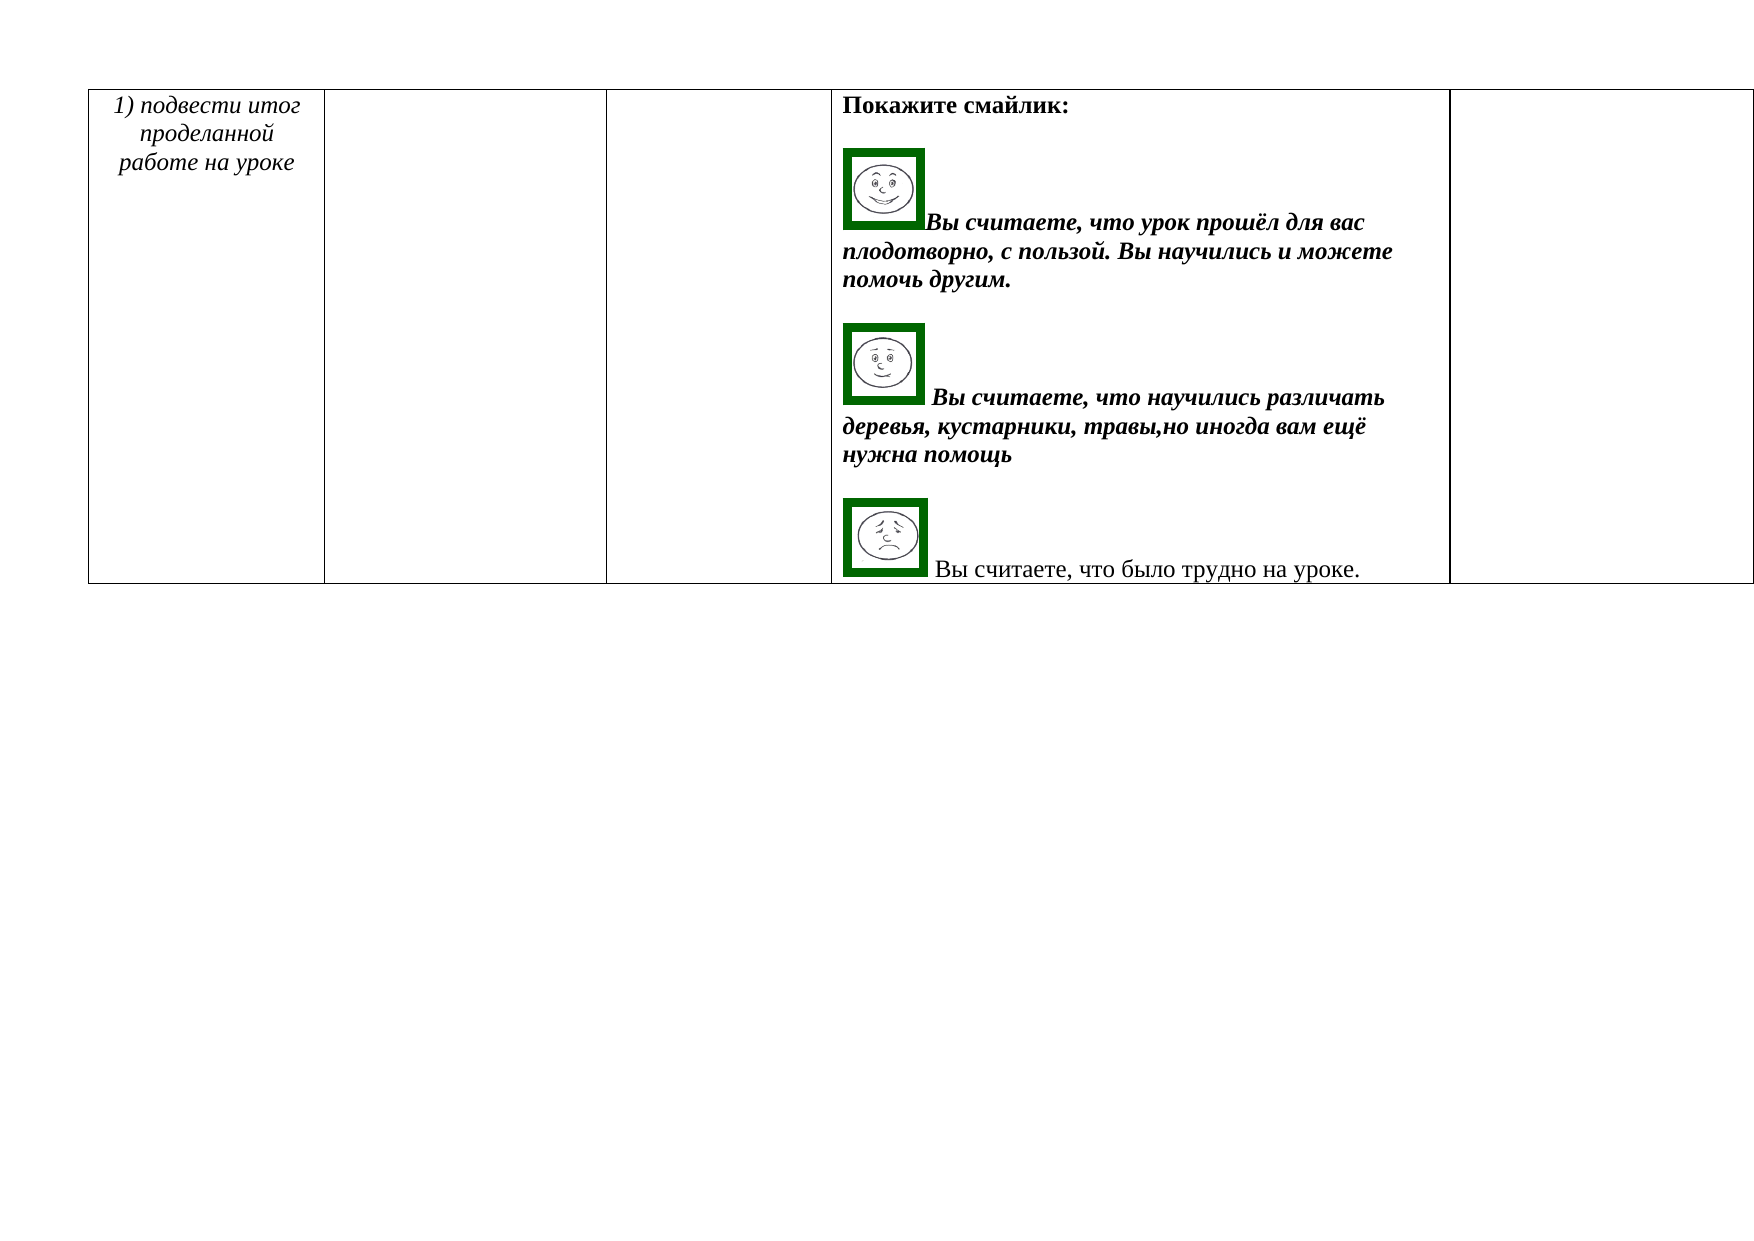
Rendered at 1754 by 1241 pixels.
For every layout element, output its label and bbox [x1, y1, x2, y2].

picture [856, 507, 919, 568]
table_cell [89, 90, 324, 582]
table_cell [325, 90, 606, 582]
table_cell [1451, 90, 1753, 582]
picture [852, 332, 916, 396]
table_cell [607, 90, 831, 582]
table_cell [832, 90, 1449, 582]
picture [852, 157, 916, 221]
